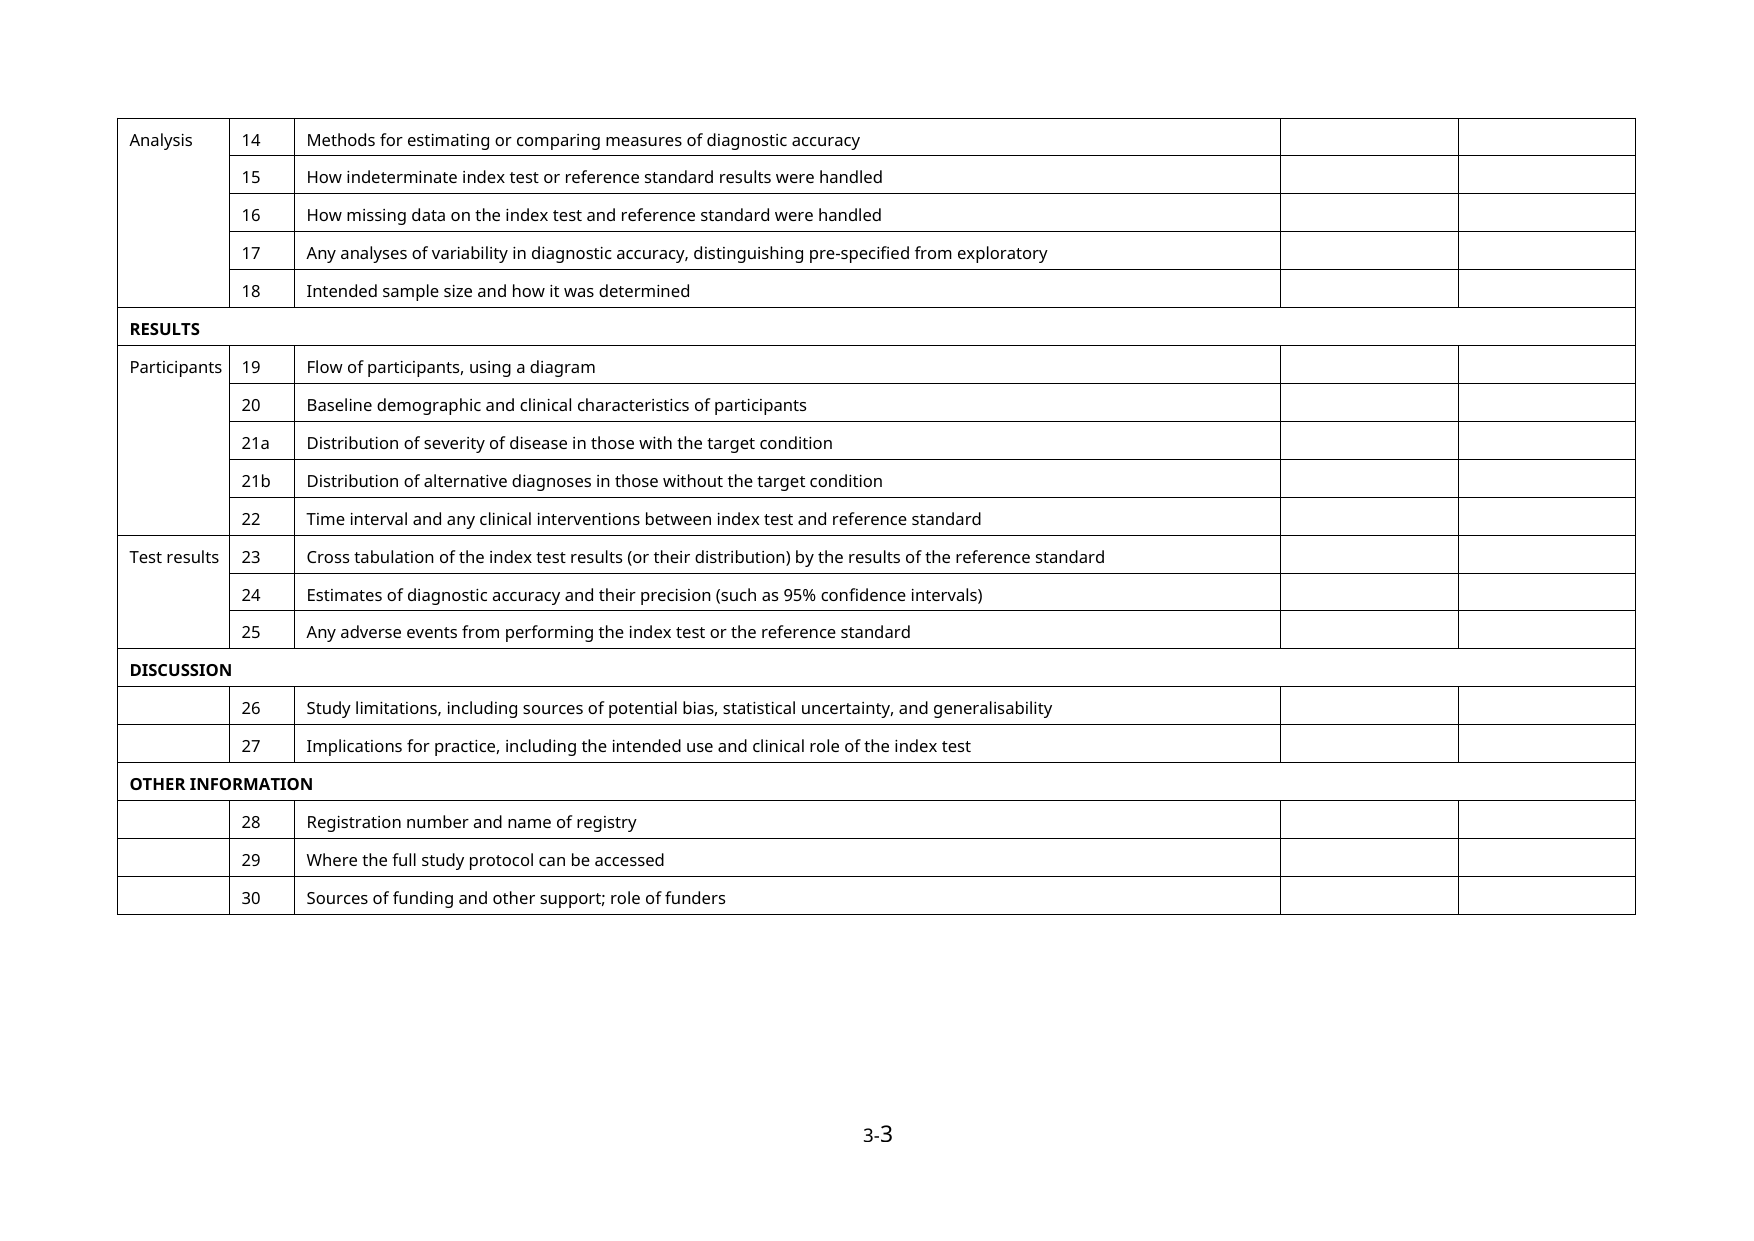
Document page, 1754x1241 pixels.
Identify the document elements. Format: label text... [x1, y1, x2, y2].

table_cell 19 [230, 346, 294, 383]
table_cell [1459, 232, 1635, 269]
table_cell [1281, 611, 1458, 648]
table_cell [1459, 687, 1635, 724]
table_cell [1459, 346, 1635, 383]
table_cell [1459, 611, 1635, 648]
table_cell [1459, 422, 1635, 459]
table_cell [118, 877, 229, 914]
table_cell [1281, 384, 1458, 421]
table_cell How missing data on the index test and reference standard were handled [295, 194, 1280, 231]
table_cell 26 [230, 687, 294, 724]
table_cell 24 [230, 574, 294, 610]
table_cell Study limitations, including sources of potential bias, statistical uncertainty, and generalisability [295, 687, 1280, 724]
table_cell [1459, 384, 1635, 421]
table_cell [1281, 877, 1458, 914]
table_cell Flow of participants, using a diagram [295, 346, 1280, 383]
table_cell How indeterminate index test or reference standard results were handled [295, 156, 1280, 193]
table_cell [1281, 725, 1458, 762]
table_cell [1281, 232, 1458, 269]
table_cell Baseline demographic and clinical characteristics of participants [295, 384, 1280, 421]
table_cell [118, 725, 229, 762]
table_cell [1281, 460, 1458, 497]
table_cell 17 [230, 232, 294, 269]
table_cell Test results [118, 536, 229, 648]
table_cell 25 [230, 611, 294, 648]
table_header Analysis [118, 119, 229, 307]
table_cell [1459, 725, 1635, 762]
table_cell 28 [230, 801, 294, 838]
table_cell Registration number and name of registry [295, 801, 1280, 838]
table_cell [1459, 801, 1635, 838]
table_cell 20 [230, 384, 294, 421]
table_cell [1459, 156, 1635, 193]
table_cell 29 [230, 839, 294, 876]
table_cell [1281, 194, 1458, 231]
table_cell [1281, 801, 1458, 838]
table_cell 21a [230, 422, 294, 459]
table_cell Implications for practice, including the intended use and clinical role of the index test [295, 725, 1280, 762]
table_cell [1459, 460, 1635, 497]
table_cell [1281, 687, 1458, 724]
table_cell 27 [230, 725, 294, 762]
table_cell DISCUSSION [118, 649, 1635, 686]
table_cell Participants [118, 346, 229, 534]
table_cell [1281, 536, 1458, 572]
table_cell [1459, 536, 1635, 572]
table_cell [1459, 194, 1635, 231]
table_cell [1459, 574, 1635, 610]
table_cell RESULTS [118, 308, 1635, 345]
table_cell Cross tabulation of the index test results (or their distribution) by the results of the reference standard [295, 536, 1280, 572]
table_cell [1281, 270, 1458, 307]
table_cell Time interval and any clinical interventions between index test and reference standard [295, 498, 1280, 534]
table_cell Any adverse events from performing the index test or the reference standard [295, 611, 1280, 648]
table_cell Any analyses of variability in diagnostic accuracy, distinguishing pre-specified from exploratory [295, 232, 1280, 269]
table_cell [1281, 574, 1458, 610]
table_cell 23 [230, 536, 294, 572]
table_cell [1281, 498, 1458, 534]
table_cell Distribution of alternative diagnoses in those without the target condition [295, 460, 1280, 497]
table_cell [1281, 346, 1458, 383]
table_header [1459, 119, 1635, 155]
table_cell 16 [230, 194, 294, 231]
table_cell [1459, 270, 1635, 307]
table_header Methods for estimating or comparing measures of diagnostic accuracy [295, 119, 1280, 155]
table_cell [1281, 156, 1458, 193]
table_cell [118, 687, 229, 724]
table_cell Estimates of diagnostic accuracy and their precision (such as 95% confidence intervals) [295, 574, 1280, 610]
table_cell Distribution of severity of disease in those with the target condition [295, 422, 1280, 459]
table_header [1281, 119, 1458, 155]
table_cell [1459, 498, 1635, 534]
table_cell [1281, 422, 1458, 459]
table_cell 30 [230, 877, 294, 914]
table_cell [1459, 839, 1635, 876]
table_cell [118, 801, 229, 838]
table_cell [1281, 839, 1458, 876]
table_cell [118, 839, 229, 876]
table_cell [1459, 877, 1635, 914]
table_header 14 [230, 119, 294, 155]
table_cell Intended sample size and how it was determined [295, 270, 1280, 307]
table_cell 22 [230, 498, 294, 534]
table_cell Sources of funding and other support; role of funders [295, 877, 1280, 914]
table_cell 15 [230, 156, 294, 193]
table_cell 18 [230, 270, 294, 307]
table_cell OTHER INFORMATION [118, 763, 1635, 800]
table_cell Where the full study protocol can be accessed [295, 839, 1280, 876]
table_cell 21b [230, 460, 294, 497]
